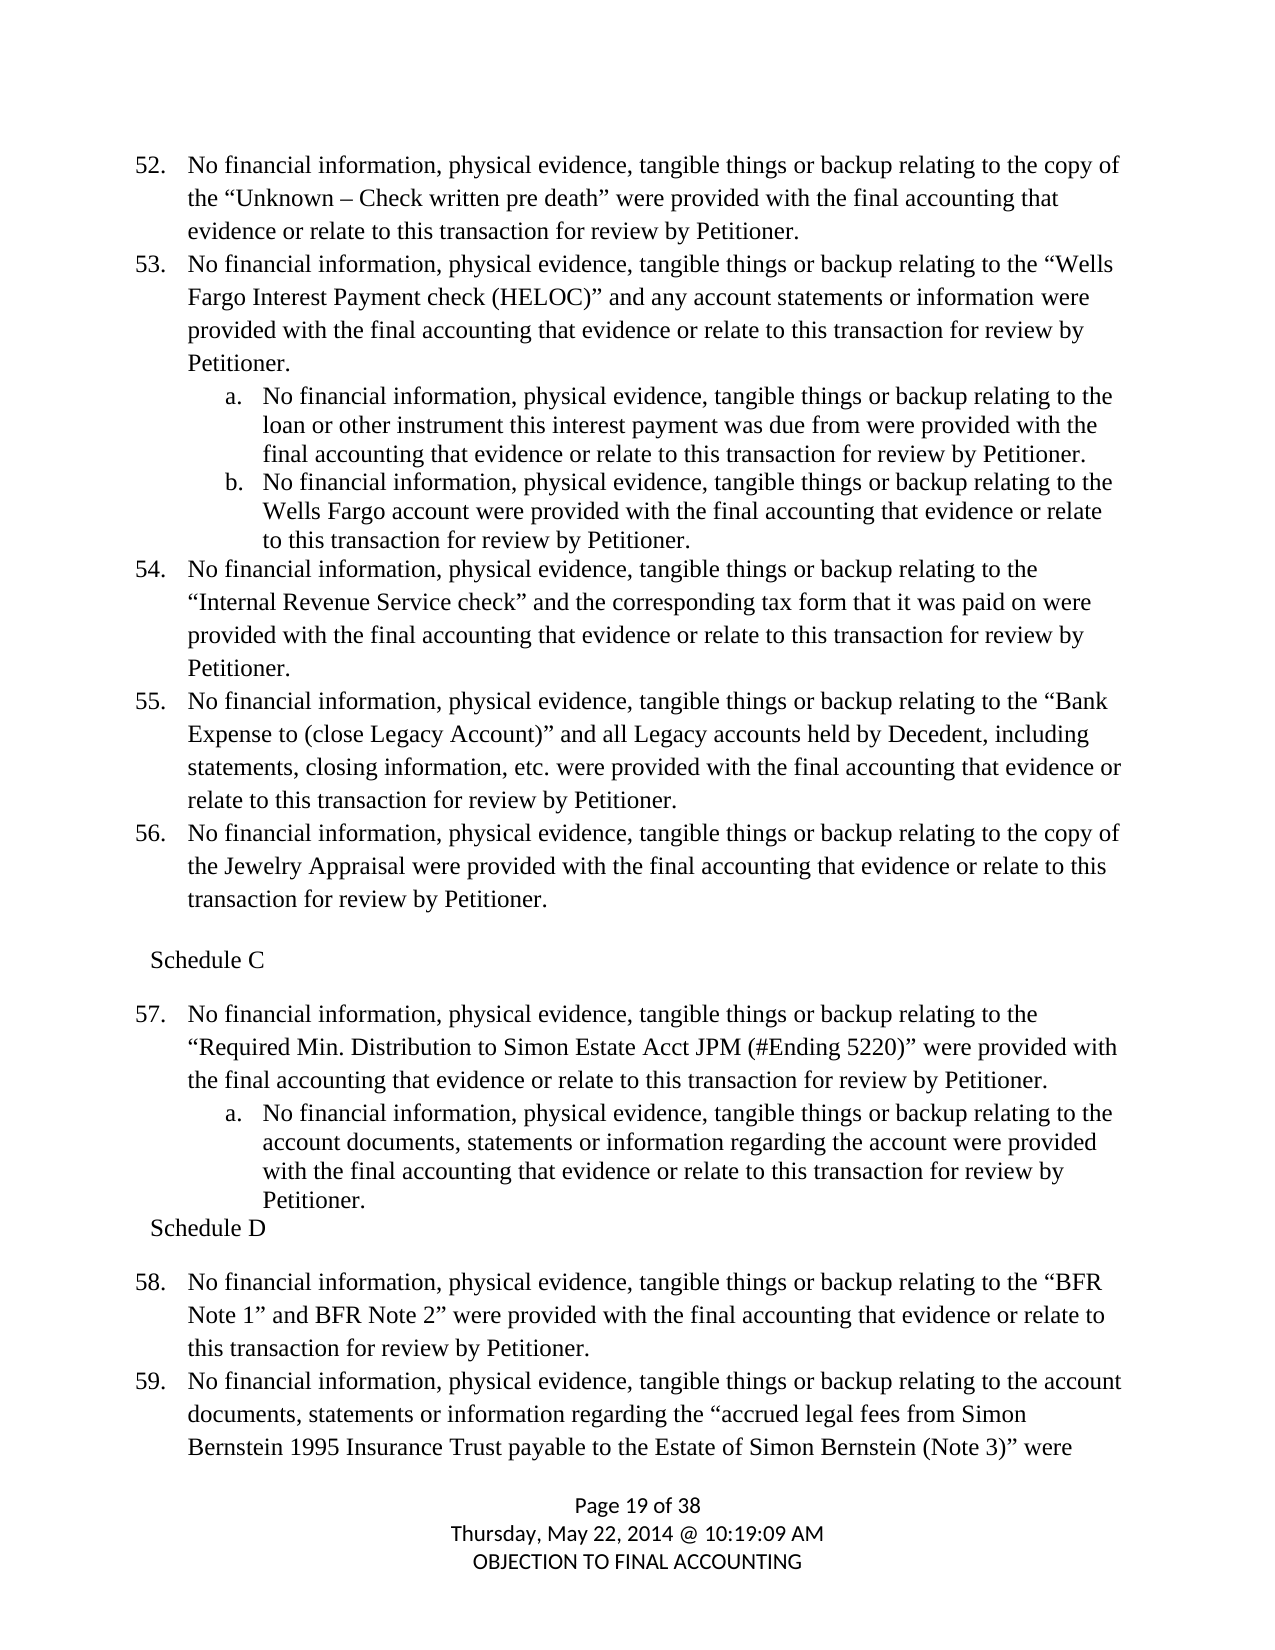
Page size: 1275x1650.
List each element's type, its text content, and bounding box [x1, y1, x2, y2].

list No financial information, physical evidence, tangible things or backup relating to the “BFR Note 1” and BFR Note 2” were provided with the final accounting that evidence or relate to this transaction for review by Petitioner. [135, 1267, 1125, 1362]
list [135, 1366, 1125, 1461]
list No financial information, physical evidence, tangible things or backup relating to the account documents, statements or information regarding the account were provided with the final accounting that evidence or relate to this transaction for review by Petitioner. [225, 1098, 1125, 1213]
list No financial information, physical evidence, tangible things or backup relating to the copy of the Jewelry Appraisal were provided with the final accounting that evidence or relate to this transaction for review by Petitioner. [135, 818, 1125, 913]
list No financial information, physical evidence, tangible things or backup relating to the “Wells Fargo Interest Payment check (HELOC)” and any account statements or information were provided with the final accounting that evidence or relate to this transaction for review by Petitioner. [135, 249, 1125, 377]
list No financial information, physical evidence, tangible things or backup relating to the loan or other instrument this interest payment was due from were provided with the final accounting that evidence or relate to this transaction for review by Petitioner. [225, 381, 1125, 467]
text Schedule D [150, 1213, 1125, 1242]
list No financial information, physical evidence, tangible things or backup relating to the “Bank Expense to (close Legacy Account)” and all Legacy accounts held by Decedent, including statements, closing information, etc. were provided with the final accounting that evidence or relate to this transaction for review by Petitioner. [135, 686, 1125, 813]
list No financial information, physical evidence, tangible things or backup relating to the “Internal Revenue Service check” and the corresponding tax form that it was paid on were provided with the final accounting that evidence or relate to this transaction for review by Petitioner. [135, 554, 1125, 681]
text Schedule C [150, 946, 1125, 974]
list No financial information, physical evidence, tangible things or backup relating to the copy of the “Unknown – Check written pre death” were provided with the final accounting that evidence or relate to this transaction for review by Petitioner. [135, 150, 1125, 245]
list No financial information, physical evidence, tangible things or backup relating to the Wells Fargo account were provided with the final accounting that evidence or relate to this transaction for review by Petitioner. [225, 467, 1125, 554]
list No financial information, physical evidence, tangible things or backup relating to the “Required Min. Distribution to Simon Estate Acct JPM (#Ending 5220)” were provided with the final accounting that evidence or relate to this transaction for review by Petitioner. [135, 999, 1125, 1094]
